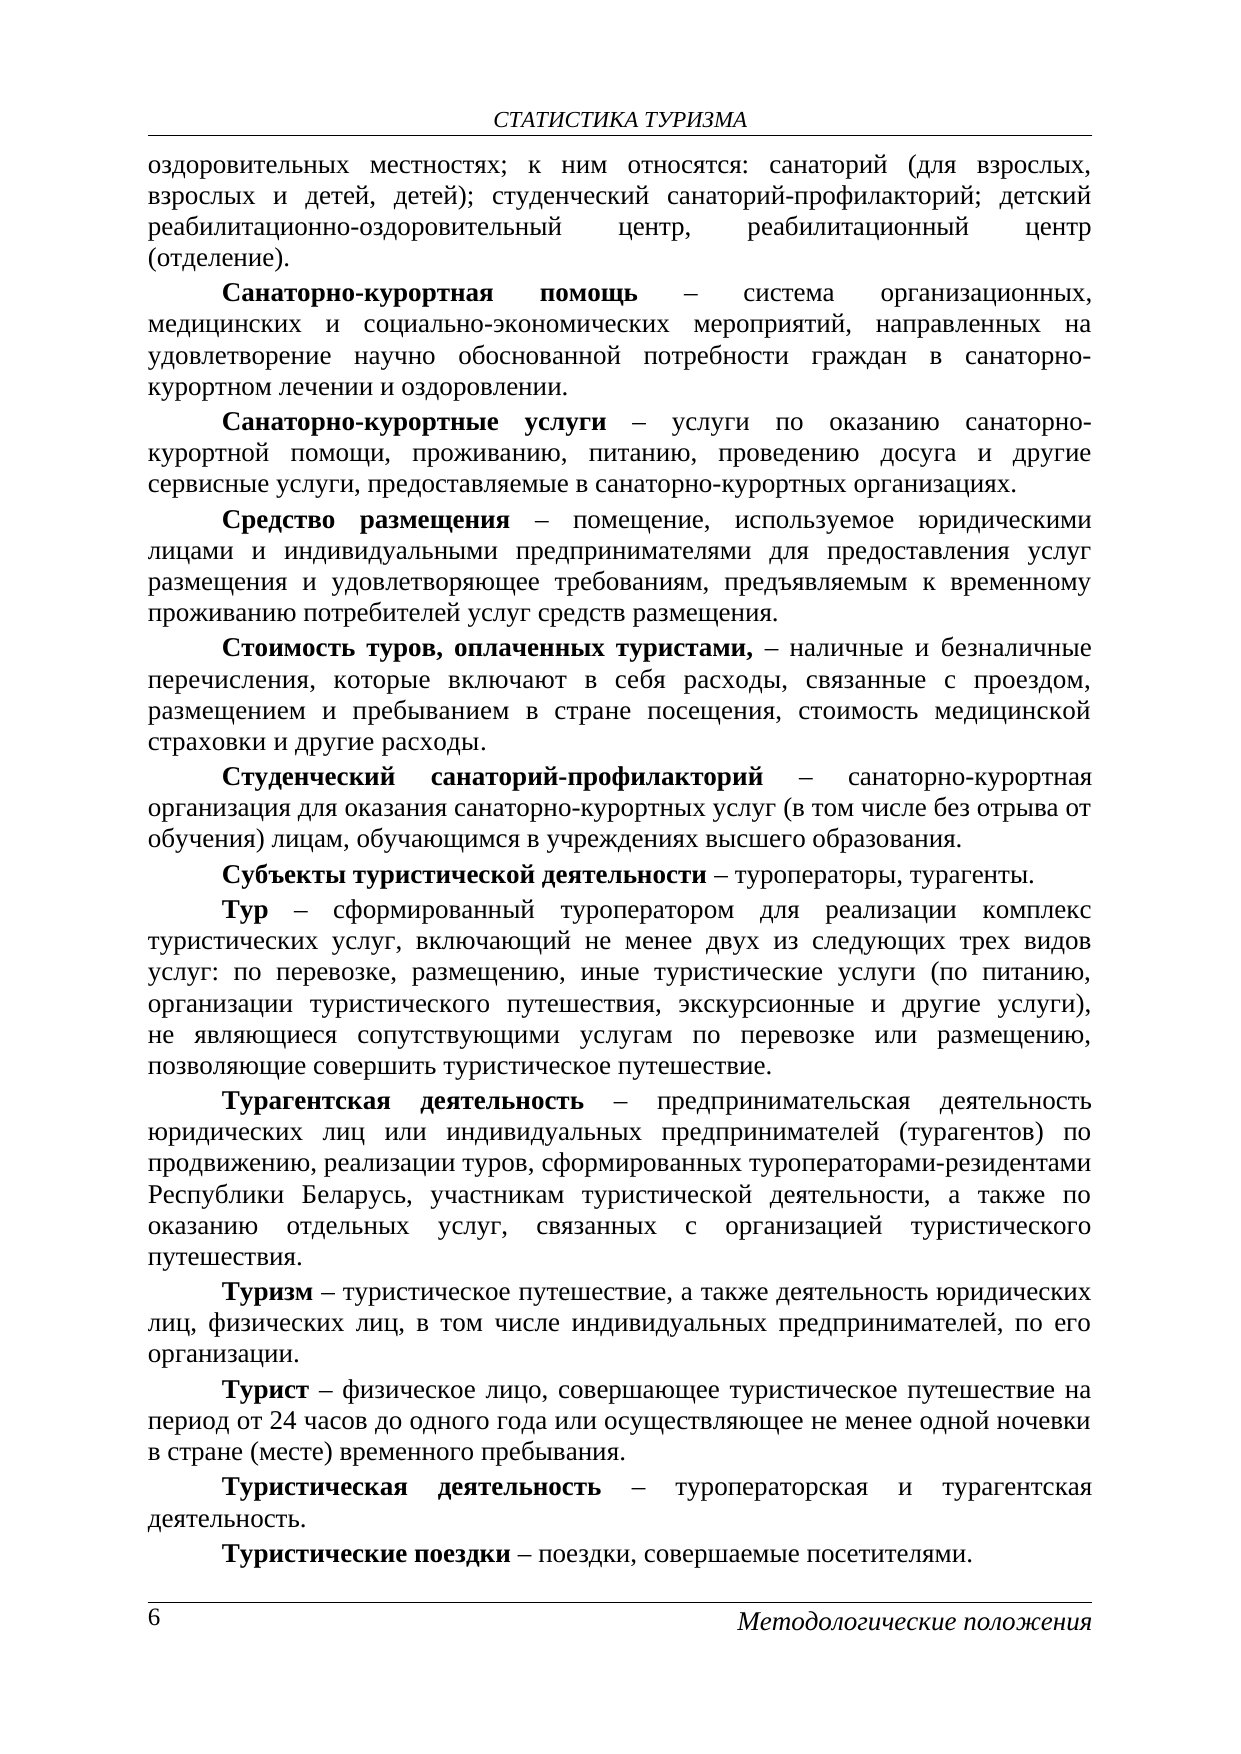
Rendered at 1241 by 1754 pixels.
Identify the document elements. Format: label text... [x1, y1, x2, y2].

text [148, 148, 1092, 272]
text Субъекты туристической деятельности – туроператоры, турагенты. [148, 858, 1092, 889]
text Стоимость туров, оплаченных туристами, – наличные и безналичные перечисления, которые включают в себя расходы, связанные с проездом, размещением и пребыванием в стране посещения, стоимость медицинской страховки и другие расходы. [148, 632, 1092, 756]
text Санаторно-курортная помощь – система организационных, медицинских и социально-экономических мероприятий, направленных на удовлетворение научно обоснованной потребности граждан в санаторно-курортном лечении и оздоровлении. [148, 276, 1092, 401]
text Туристическая деятельность – туроператорская и турагентская деятельность. [148, 1471, 1092, 1533]
text Тур – сформированный туроператором для реализации комплекс туристических услуг, включающий не менее двух из следующих трех видов услуг: по перевозке, размещению, иные туристические услуги (по питанию, организации туристического путешествия, экскурсионные и другие услуги), не являющиеся сопутствующими услугам по перевозке или размещению, позволяющие совершить туристическое путешествие. [148, 893, 1092, 1080]
text Студенческий санаторий-профилакторий – санаторно-курортная организация для оказания санаторно-курортных услуг (в том числе без отрыва от обучения) лицам, обучающимся в учреждениях высшего образования. [148, 760, 1092, 854]
text Туризм – туристическое путешествие, а также деятельность юридических лиц, физических лиц, в том числе индивидуальных предпринимателей, по его организации. [148, 1275, 1092, 1369]
text Турист – физическое лицо, совершающее туристическое путешествие на период от 24 часов до одного года или осуществляющее не менее одной ночевки в стране (месте) временного пребывания. [148, 1373, 1092, 1466]
text Средство размещения – помещение, используемое юридическими лицами и индивидуальными предпринимателями для предоставления услуг размещения и удовлетворяющее требованиям, предъявляемым к временному проживанию потребителей услуг средств размещения. [148, 503, 1092, 627]
text Турагентская деятельность – предпринимательская деятельность юридических лиц или индивидуальных предпринимателей (турагентов) по продвижению, реализации туров, сформированных туроператорами-резидентами Республики Беларусь, участникам туристической деятельности, а также по оказанию отдельных услуг, связанных с организацией туристического путешествия. [148, 1084, 1092, 1271]
text Туристические поездки – поездки, совершаемые посетителями. [148, 1537, 1092, 1568]
text Санаторно-курортные услуги – услуги по оказанию санаторно-курортной помощи, проживанию, питанию, проведению досуга и другие сервисные услуги, предоставляемые в санаторно-курортных организациях. [148, 405, 1092, 499]
